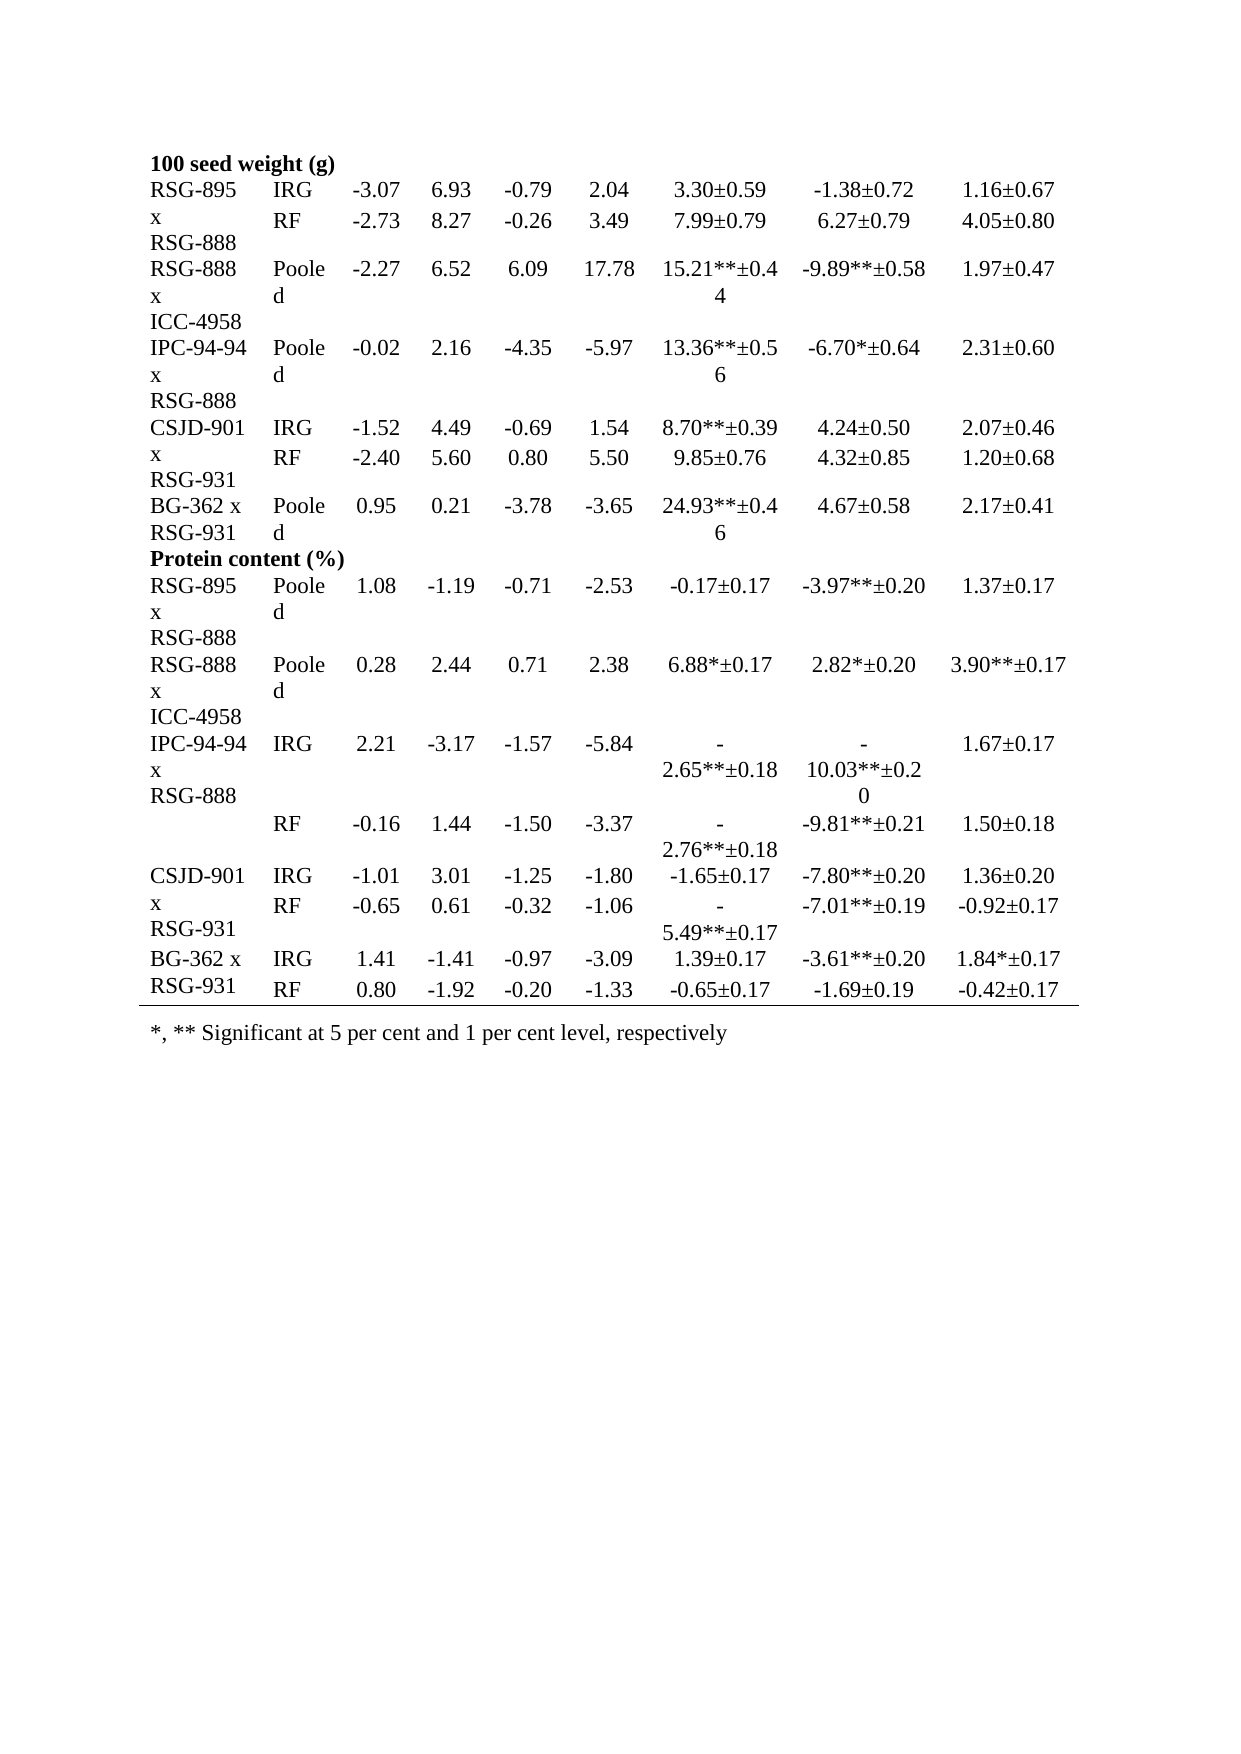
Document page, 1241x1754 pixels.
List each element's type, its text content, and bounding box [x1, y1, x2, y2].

table_cell 4.05±0.80 [938, 206, 1079, 255]
table_cell -9.89**±0.58 [790, 255, 937, 334]
table_cell 3.90**±0.17 [938, 651, 1079, 730]
table_cell 3.01 [414, 863, 488, 893]
table_cell 5.50 [568, 444, 650, 493]
table_cell -9.81**±0.21 [790, 809, 937, 863]
table_cell -1.80 [568, 863, 650, 893]
table_cell 24.93**±0.46 [650, 493, 790, 545]
table_cell IRG [262, 863, 338, 893]
table_cell IRG [262, 414, 338, 443]
table_cell -1.33 [568, 975, 650, 1005]
table_cell 8.70**±0.39 [650, 414, 790, 443]
table_cell 1.44 [414, 809, 488, 863]
table_cell -1.06 [568, 893, 650, 945]
table_cell Protein content (%) [139, 545, 1079, 572]
table_cell -1.52 [338, 414, 414, 443]
table_cell -0.26 [488, 206, 568, 255]
table_cell -3.61**±0.20 [790, 945, 937, 975]
table_cell -0.65 [338, 893, 414, 945]
table_cell 7.99±0.79 [650, 206, 790, 255]
table_cell 4.67±0.58 [790, 493, 937, 545]
table_cell 1.20±0.68 [938, 444, 1079, 493]
table_cell IPC-94-94 x RSG-888 [139, 730, 262, 863]
table_cell -2.65**±0.18 [650, 730, 790, 809]
table_cell RF [262, 893, 338, 945]
table_cell 4.24±0.50 [790, 414, 937, 443]
table_cell Pooled [262, 651, 338, 730]
table_cell -2.27 [338, 255, 414, 334]
table_cell -7.01**±0.19 [790, 893, 937, 945]
table_cell 5.60 [414, 444, 488, 493]
table_cell 17.78 [568, 255, 650, 334]
table_cell 2.16 [414, 335, 488, 413]
table_cell RF [262, 975, 338, 1005]
table_cell BG-362 x RSG-931 [139, 493, 262, 545]
table_cell -1.50 [488, 809, 568, 863]
table_cell 1.39±0.17 [650, 945, 790, 975]
table_cell 2.17±0.41 [938, 493, 1079, 545]
table_cell 13.36**±0.56 [650, 335, 790, 413]
table_cell -2.53 [568, 572, 650, 651]
table_cell -3.65 [568, 493, 650, 545]
table_cell Pooled [262, 255, 338, 334]
table_cell 0.61 [414, 893, 488, 945]
table_cell RF [262, 206, 338, 255]
table_cell -0.97 [488, 945, 568, 975]
table_cell IRG [262, 730, 338, 809]
table_cell RSG-888 x ICC-4958 [139, 255, 262, 334]
table_cell -3.97**±0.20 [790, 572, 937, 651]
table_cell -2.73 [338, 206, 414, 255]
table_cell -0.16 [338, 809, 414, 863]
table_cell -0.17±0.17 [650, 572, 790, 651]
table_cell 2.38 [568, 651, 650, 730]
table_cell 1.36±0.20 [938, 863, 1079, 893]
table_cell 4.49 [414, 414, 488, 443]
table_cell 9.85±0.76 [650, 444, 790, 493]
table_cell -0.79 [488, 176, 568, 206]
table_cell Pooled [262, 572, 338, 651]
table_cell -0.92±0.17 [938, 893, 1079, 945]
table_cell 3.49 [568, 206, 650, 255]
table_cell -0.02 [338, 335, 414, 413]
table_cell -1.38±0.72 [790, 176, 937, 206]
table_cell 1.97±0.47 [938, 255, 1079, 334]
table_cell IRG [262, 945, 338, 975]
table_cell 2.31±0.60 [938, 335, 1079, 413]
table_cell -10.03**±0.20 [790, 730, 937, 809]
table_cell CSJD-901 x RSG-931 [139, 863, 262, 945]
table_cell -0.71 [488, 572, 568, 651]
table_cell 2.44 [414, 651, 488, 730]
table_cell 1.41 [338, 945, 414, 975]
table_cell -1.41 [414, 945, 488, 975]
table_cell -2.40 [338, 444, 414, 493]
table_cell 2.21 [338, 730, 414, 809]
table_cell RSG-888 x ICC-4958 [139, 651, 262, 730]
table_cell -5.49**±0.17 [650, 893, 790, 945]
table_cell 6.93 [414, 176, 488, 206]
table_cell IPC-94-94 x RSG-888 [139, 335, 262, 413]
table_cell -3.37 [568, 809, 650, 863]
table_cell -3.07 [338, 176, 414, 206]
table_cell 8.27 [414, 206, 488, 255]
table_cell 0.21 [414, 493, 488, 545]
table_cell -1.19 [414, 572, 488, 651]
table_cell RSG-895 x RSG-888 [139, 176, 262, 255]
table_cell -0.69 [488, 414, 568, 443]
table_cell -0.42±0.17 [938, 975, 1079, 1005]
table_cell 0.71 [488, 651, 568, 730]
table_cell -0.65±0.17 [650, 975, 790, 1005]
table_cell IRG [262, 176, 338, 206]
table_cell 1.84*±0.17 [938, 945, 1079, 975]
table_cell Pooled [262, 335, 338, 413]
table_cell -1.25 [488, 863, 568, 893]
table_cell 2.04 [568, 176, 650, 206]
table_cell 4.32±0.85 [790, 444, 937, 493]
table_cell -3.17 [414, 730, 488, 809]
table_cell -5.97 [568, 335, 650, 413]
text *, ** Significant at 5 per cent and 1 per cent level, respectively [150, 1019, 1090, 1045]
table_cell -2.76**±0.18 [650, 809, 790, 863]
table_cell 1.08 [338, 572, 414, 651]
table_cell -1.01 [338, 863, 414, 893]
table_cell RF [262, 809, 338, 863]
table_cell -3.09 [568, 945, 650, 975]
table_cell Pooled [262, 493, 338, 545]
table_cell CSJD-901 x RSG-931 [139, 414, 262, 493]
table_cell -1.65±0.17 [650, 863, 790, 893]
table_cell -1.92 [414, 975, 488, 1005]
table_cell 1.54 [568, 414, 650, 443]
table_cell -0.32 [488, 893, 568, 945]
table_cell 0.80 [338, 975, 414, 1005]
table_cell 1.50±0.18 [938, 809, 1079, 863]
table_cell -3.78 [488, 493, 568, 545]
table_cell -1.57 [488, 730, 568, 809]
table_cell -0.20 [488, 975, 568, 1005]
table_cell -1.69±0.19 [790, 975, 937, 1005]
table_cell 0.95 [338, 493, 414, 545]
table_cell RF [262, 444, 338, 493]
table_cell 3.30±0.59 [650, 176, 790, 206]
table_cell 15.21**±0.44 [650, 255, 790, 334]
table_cell BG-362 x RSG-931 [139, 945, 262, 1005]
table_cell 1.67±0.17 [938, 730, 1079, 809]
table_cell -5.84 [568, 730, 650, 809]
table_cell RSG-895 x RSG-888 [139, 572, 262, 651]
table_cell 0.28 [338, 651, 414, 730]
table_cell 6.52 [414, 255, 488, 334]
table_cell 2.07±0.46 [938, 414, 1079, 443]
table_cell 6.27±0.79 [790, 206, 937, 255]
table_cell -4.35 [488, 335, 568, 413]
table_cell 100 seed weight (g) [139, 150, 1079, 176]
table_cell 1.16±0.67 [938, 176, 1079, 206]
table_cell 2.82*±0.20 [790, 651, 937, 730]
table_cell -6.70*±0.64 [790, 335, 937, 413]
table_cell 0.80 [488, 444, 568, 493]
table_cell 6.88*±0.17 [650, 651, 790, 730]
table_cell 6.09 [488, 255, 568, 334]
table_cell 1.37±0.17 [938, 572, 1079, 651]
table_cell -7.80**±0.20 [790, 863, 937, 893]
